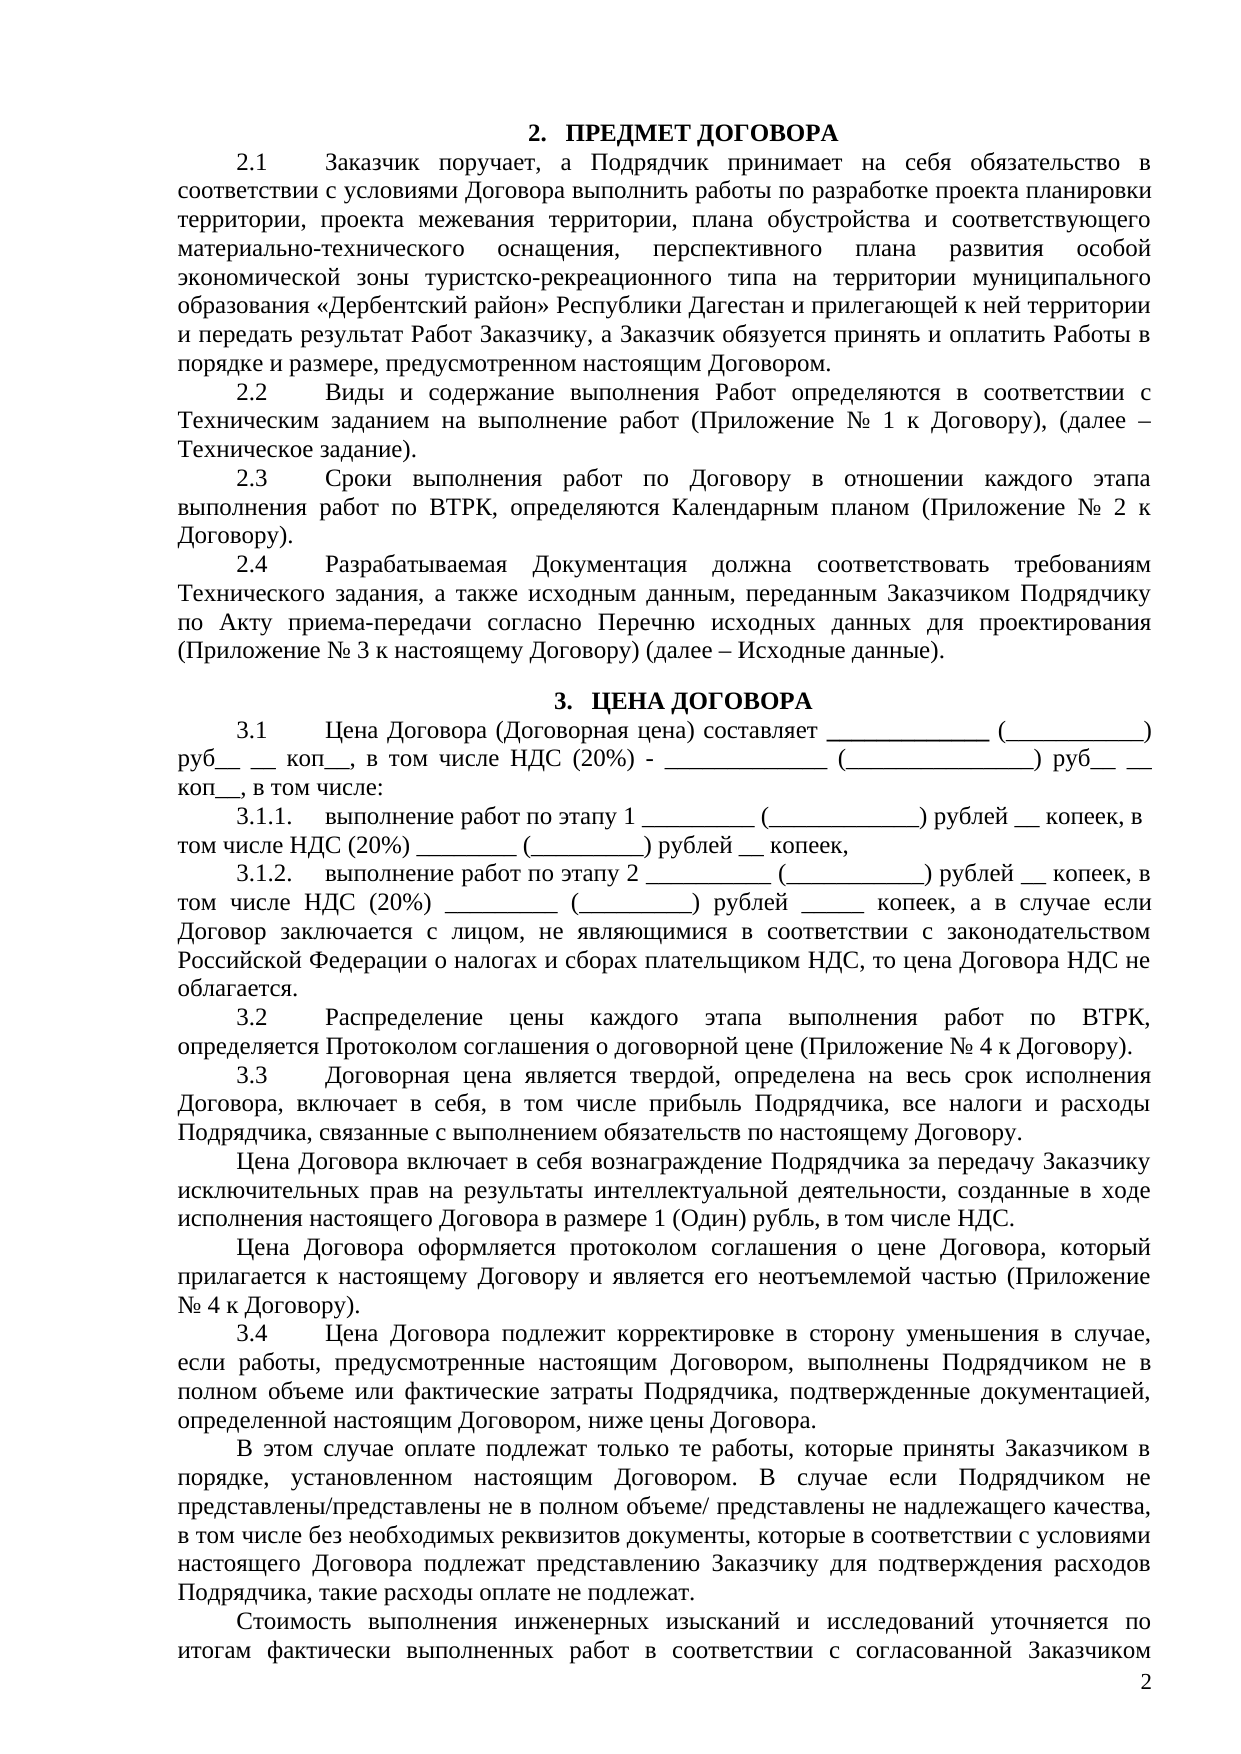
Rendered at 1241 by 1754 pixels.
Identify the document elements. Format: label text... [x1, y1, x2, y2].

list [177, 1606, 1152, 1663]
list В этом случае оплате подлежат только те работы, которые приняты Заказчиком в порядке, установленном настоящим Договором. В случае если Подрядчиком не представлены/представлены не в полном объеме/ представлены не надлежащего качества, в том числе без необходимых реквизитов документы, которые в соответствии с условиями настоящего Договора подлежат представлению Заказчику для подтверждения расходов Подрядчика, такие расходы оплате не подлежат. [177, 1433, 1152, 1606]
list Цена Договора подлежит корректировке в сторону уменьшения в случае, если работы, предусмотренные настоящим Договором, выполнены Подрядчиком не в полном объеме или фактические затраты Подрядчика, подтвержденные документацией, определенной настоящим Договором, ниже цены Договора. [177, 1318, 1152, 1433]
list ЦЕНА ДОГОВОРА [215, 686, 1152, 715]
list ПРЕДМЕТ ДОГОВОРА [215, 118, 1152, 147]
list Заказчик поручает, а Подрядчик принимает на себя обязательство в соответствии с условиями Договора выполнить работы по разработке проекта планировки территории, проекта межевания территории, плана обустройства и соответствующего материально-технического оснащения, перспективного плана развития особой экономической зоны туристско-рекреационного типа на территории муниципального образования «Дербентский район» Республики Дагестан и прилегающей к ней территории и передать результат Работ Заказчику, а Заказчик обязуется принять и оплатить Работы в порядке и размере, предусмотренном настоящим Договором. [177, 147, 1152, 377]
text 3.1.2. выполнение работ по этапу 2 __________ (___________) рублей __ копеек, в том числе НДС (20%) _________ (_________) рублей _____ копеек, а в случае если Договор заключается с лицом, не являющимися в соответствии с законодательством Российской Федерации о налогах и сборах плательщиком НДС, то цена Договора НДС не облагается. [177, 858, 1152, 1002]
list Разрабатываемая Документация должна соответствовать требованиям Технического задания, а также исходным данным, переданным Заказчиком Подрядчику по Акту приема-передачи согласно Перечню исходных данных для проектирования (Приложение № 3 к настоящему Договору) (далее – Исходные данные). [177, 549, 1152, 664]
list Цена Договора оформляется протоколом соглашения о цене Договора, который прилагается к настоящему Договору и является его неотъемлемой частью (Приложение № 4 к Договору). [177, 1232, 1152, 1318]
list Сроки выполнения работ по Договору в отношении каждого этапа выполнения работ по ВТРК, определяются Календарным планом (Приложение № 2 к Договору). [177, 463, 1152, 549]
list Договорная цена является твердой, определена на весь срок исполнения Договора, включает в себя, в том числе прибыль Подрядчика, все налоги и расходы Подрядчика, связанные с выполнением обязательств по настоящему Договору. [177, 1060, 1152, 1146]
list Цена Договора (Договорная цена) составляет _____________ (___________) руб__ __ коп__, в том числе НДС (20%) - _____________ (_______________) руб__ __ коп__, в том числе: [177, 715, 1152, 801]
list Виды и содержание выполнения Работ определяются в соответствии с Техническим заданием на выполнение работ (Приложение № 1 к Договору), (далее – Техническое задание). [177, 377, 1152, 463]
list Цена Договора включает в себя вознаграждение Подрядчика за передачу Заказчику исключительных прав на результаты интеллектуальной деятельности, созданные в ходе исполнения настоящего Договора в размере 1 (Один) рубль, в том числе НДС. [177, 1146, 1152, 1232]
list Распределение цены каждого этапа выполнения работ по ВТРК, определяется Протоколом соглашения о договорной цене (Приложение № 4 к Договору). [177, 1002, 1152, 1060]
text 3.1.1. выполнение работ по этапу 1 _________ (____________) рублей __ копеек, в том числе НДС (20%) ________ (_________) рублей __ копеек, [177, 801, 1152, 858]
